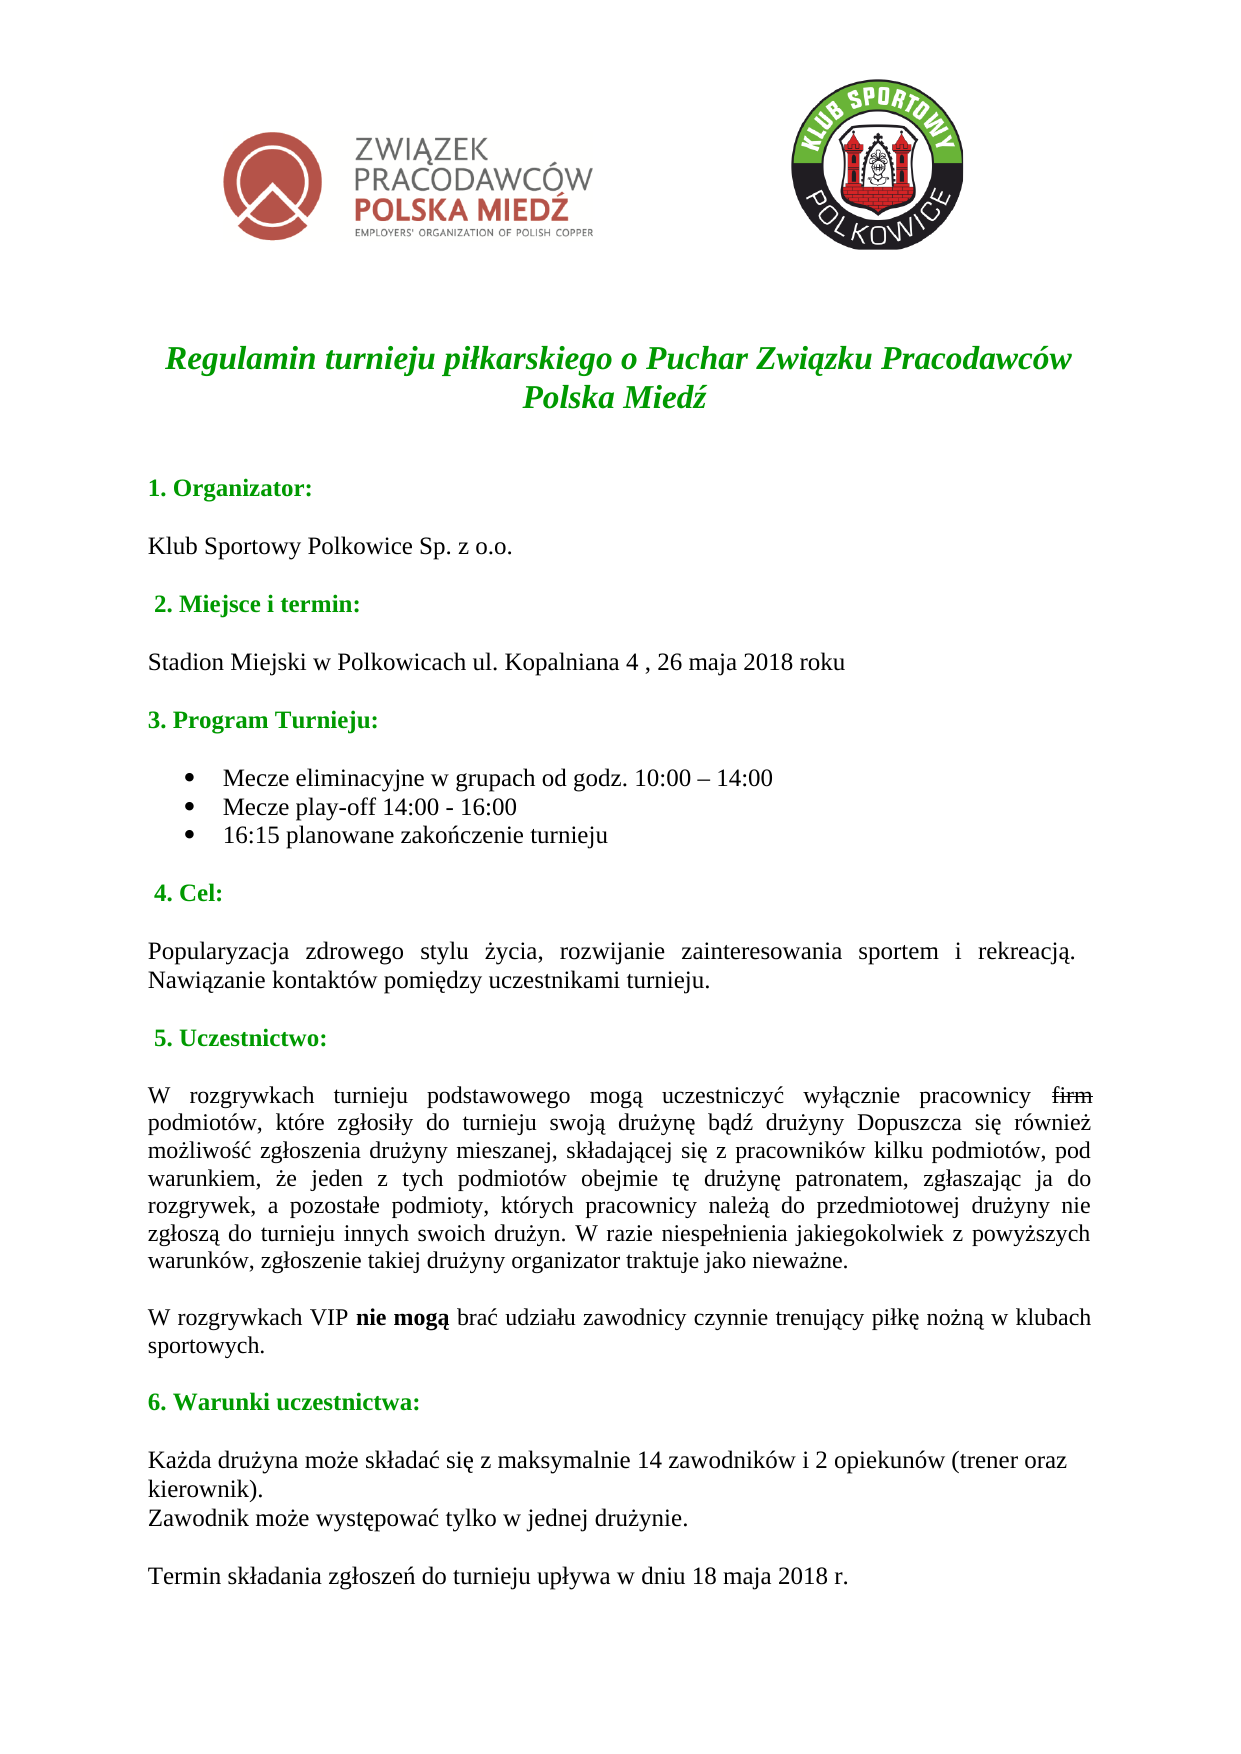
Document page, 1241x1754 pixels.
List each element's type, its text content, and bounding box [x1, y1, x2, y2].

text Stadion Miejski w Polkowicach ul. Kopalniana 4 , 26 maja 2018 roku [148, 647, 1093, 676]
text Klub Sportowy Polkowice Sp. z o.o. [148, 531, 1093, 560]
text 1. Organizator: [148, 473, 1093, 502]
list 16:15 planowane zakończenie turnieju [185, 879, 1093, 907]
text 6. Warunki uczestnictwa: [148, 1446, 1093, 1474]
text Popularyzacja zdrowego stylu życia, rozwijanie zainteresowania sportem i rekreacją. Nawiązanie kontaktów pomiędzy uczestnikami turnieju. [148, 994, 1093, 1052]
text 3. Program Turnieju: [148, 705, 1093, 734]
text 4. Cel: [148, 937, 1093, 965]
list Mecze eliminacyjne w grupach od godz. 10:00 – 14:00 [185, 763, 1093, 792]
text 2. Miejsce i termin: [148, 589, 1093, 618]
text W rozgrywkach VIP nie mogą brać udziału zawodnicy czynnie trenujący piłkę nożną w klubach sportowych. [148, 1361, 1093, 1417]
text Regulamin turnieju piłkarskiego o Puchar Związku Pracodawców Polska Miedź [148, 339, 1093, 444]
text Każda drużyna może składać się z maksymalnie 14 zawodników i 2 opiekunów (trener oraz kierownik). Zawodnik może występować tylko w jednej drużynie. [148, 1504, 1093, 1590]
list Mecze play-off 14:00 - 16:00 [185, 821, 1093, 849]
text W rozgrywkach turnieju podstawowego mogą uczestniczyć wyłącznie pracownicy firm podmiotów, które zgłosiły do turnieju swoją drużynę bądź drużyny Dopuszcza się również możliwość zgłoszenia drużyny mieszanej, składającej się z pracowników kilku podmiotów, pod warunkiem, że jeden z tych podmiotów obejmie tę drużynę patronatem, zgłaszając ja do rozgrywek, a pozostałe podmioty, których pracownicy należą do przedmiotowej drużyny nie zgłoszą do turnieju innych swoich drużyn. W razie niespełnienia jakiegokolwiek z powyższych warunków, zgłoszenie takiej drużyny organizator traktuje jako nieważne. [148, 1139, 1093, 1332]
text 5. Uczestnictwo: [148, 1081, 1093, 1110]
picture [791, 79, 964, 248]
picture [222, 131, 593, 242]
